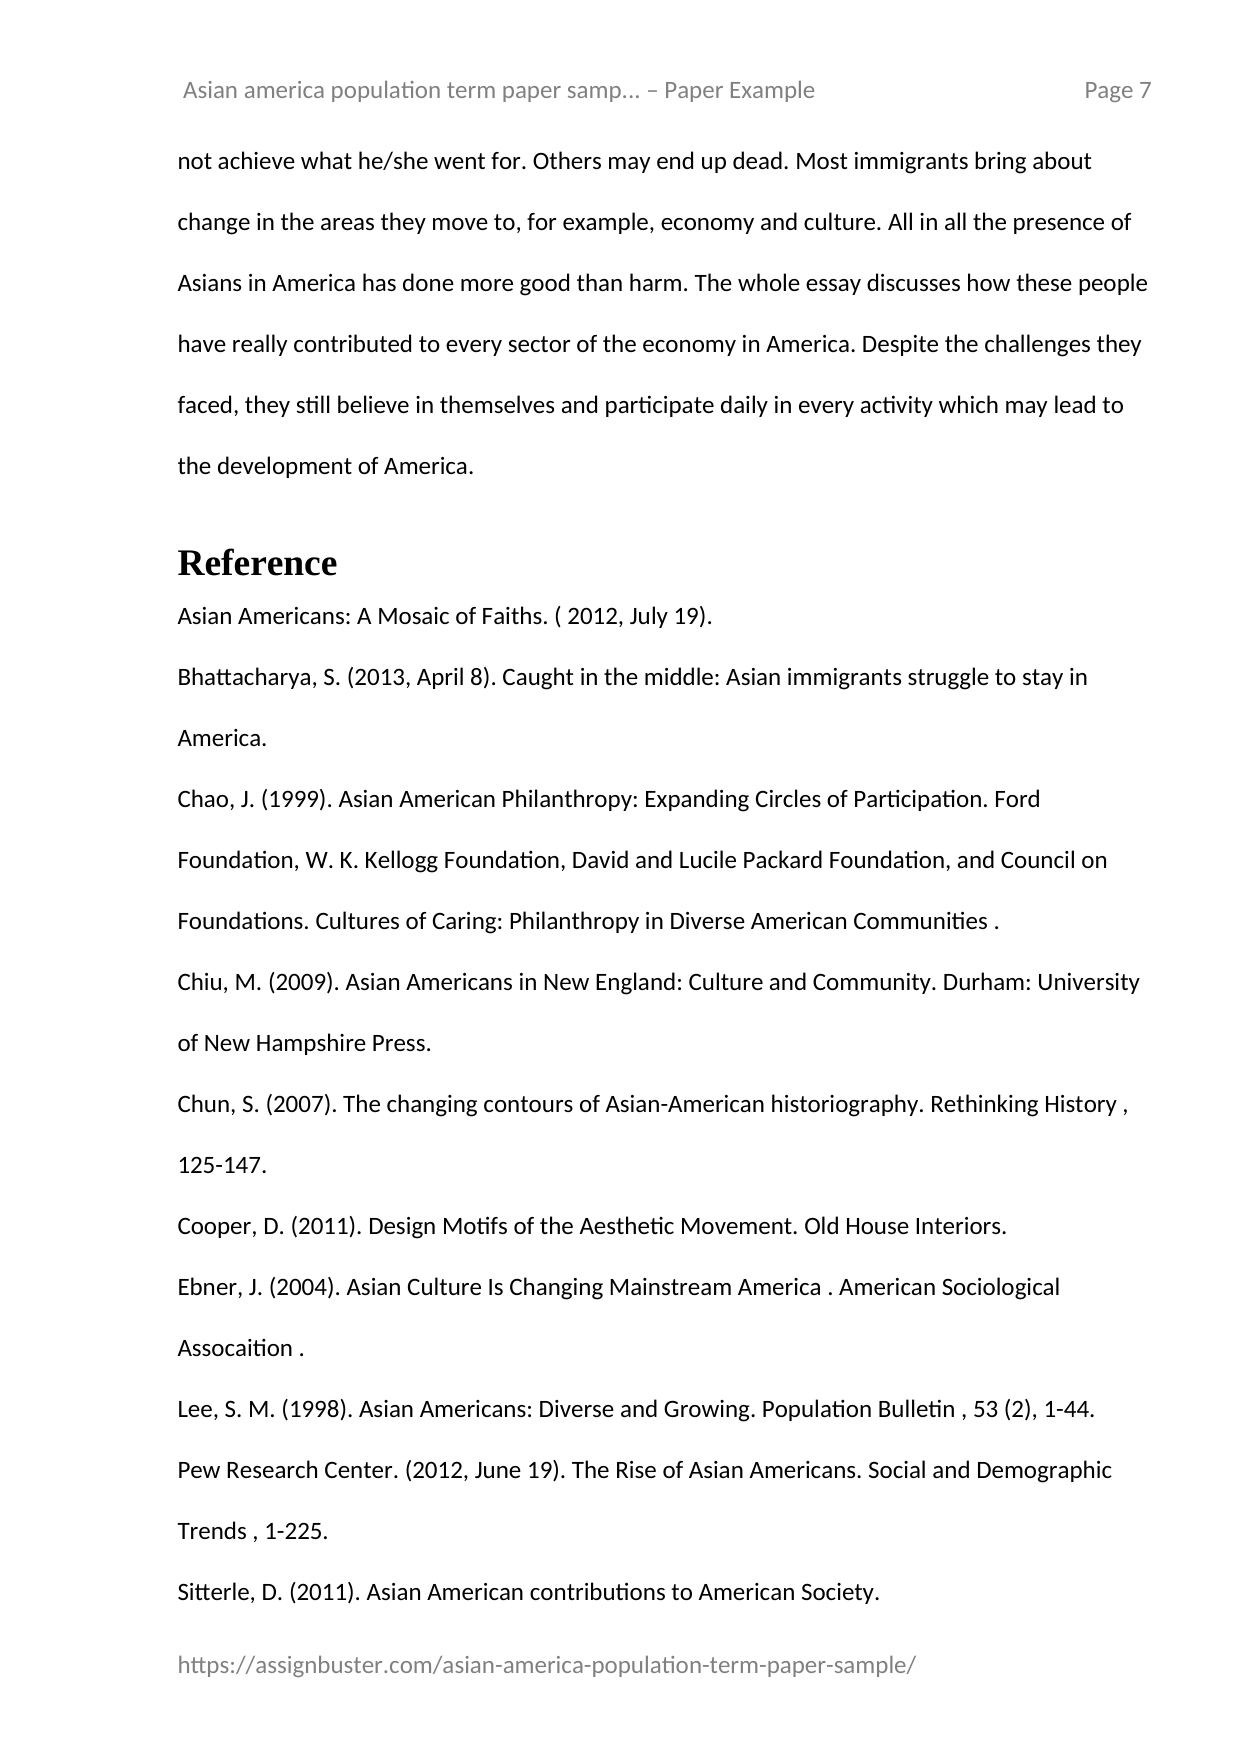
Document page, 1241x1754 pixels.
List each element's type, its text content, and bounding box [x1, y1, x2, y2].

text Asian Americans: A Mosaic of Faiths. ( 2012, July 19). Bhattacharya, S. (2013, April 8). Caught in the middle: Asian immigrants struggle to stay in America. Chao, J. (1999). Asian American Philanthropy: Expanding Circles of Participation. Ford Foundation, W. K. Kellogg Foundation, David and Lucile Packard Foundation, and Council on Foundations. Cultures of Caring: Philanthropy in Diverse American Communities . Chiu, M. (2009). Asian Americans in New England: Culture and Community. Durham: University of New Hampshire Press. Chun, S. (2007). The changing contours of Asian-American historiography. Rethinking History , 125-147. Cooper, D. (2011). Design Motifs of the Aesthetic Movement. Old House Interiors. Ebner, J. (2004). Asian Culture Is Changing Mainstream America . American Sociological Assocaition . Lee, S. M. (1998). Asian Americans: Diverse and Growing. Population Bulletin , 53 (2), 1-44. Pew Research Center. (2012, June 19). The Rise of Asian Americans. Social and Demographic Trends , 1-225. Sitterle, D. (2011). Asian American contributions to American Society. [177, 600, 1152, 1607]
subtitle Reference [177, 541, 1152, 584]
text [177, 145, 1152, 481]
